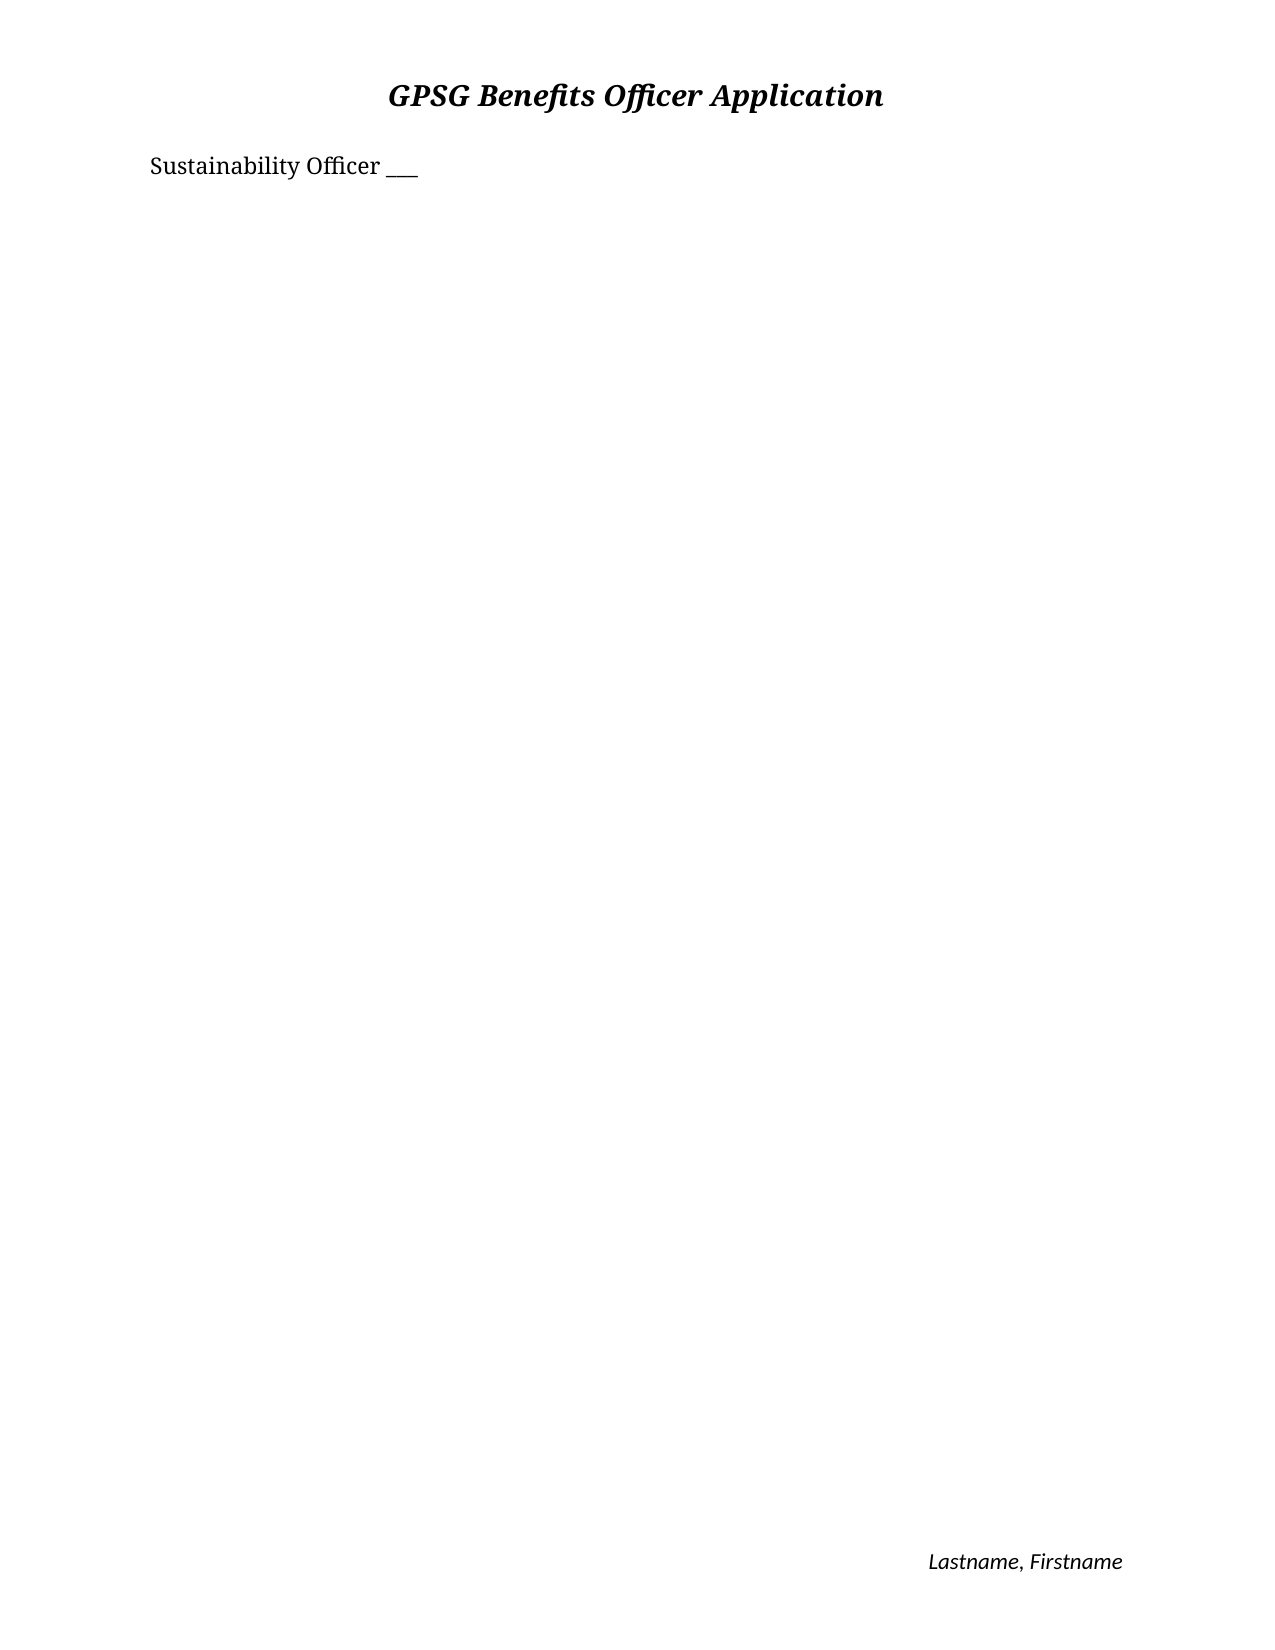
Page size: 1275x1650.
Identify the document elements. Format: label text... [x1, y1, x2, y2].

text Sustainability Officer ___ [150, 150, 1125, 181]
